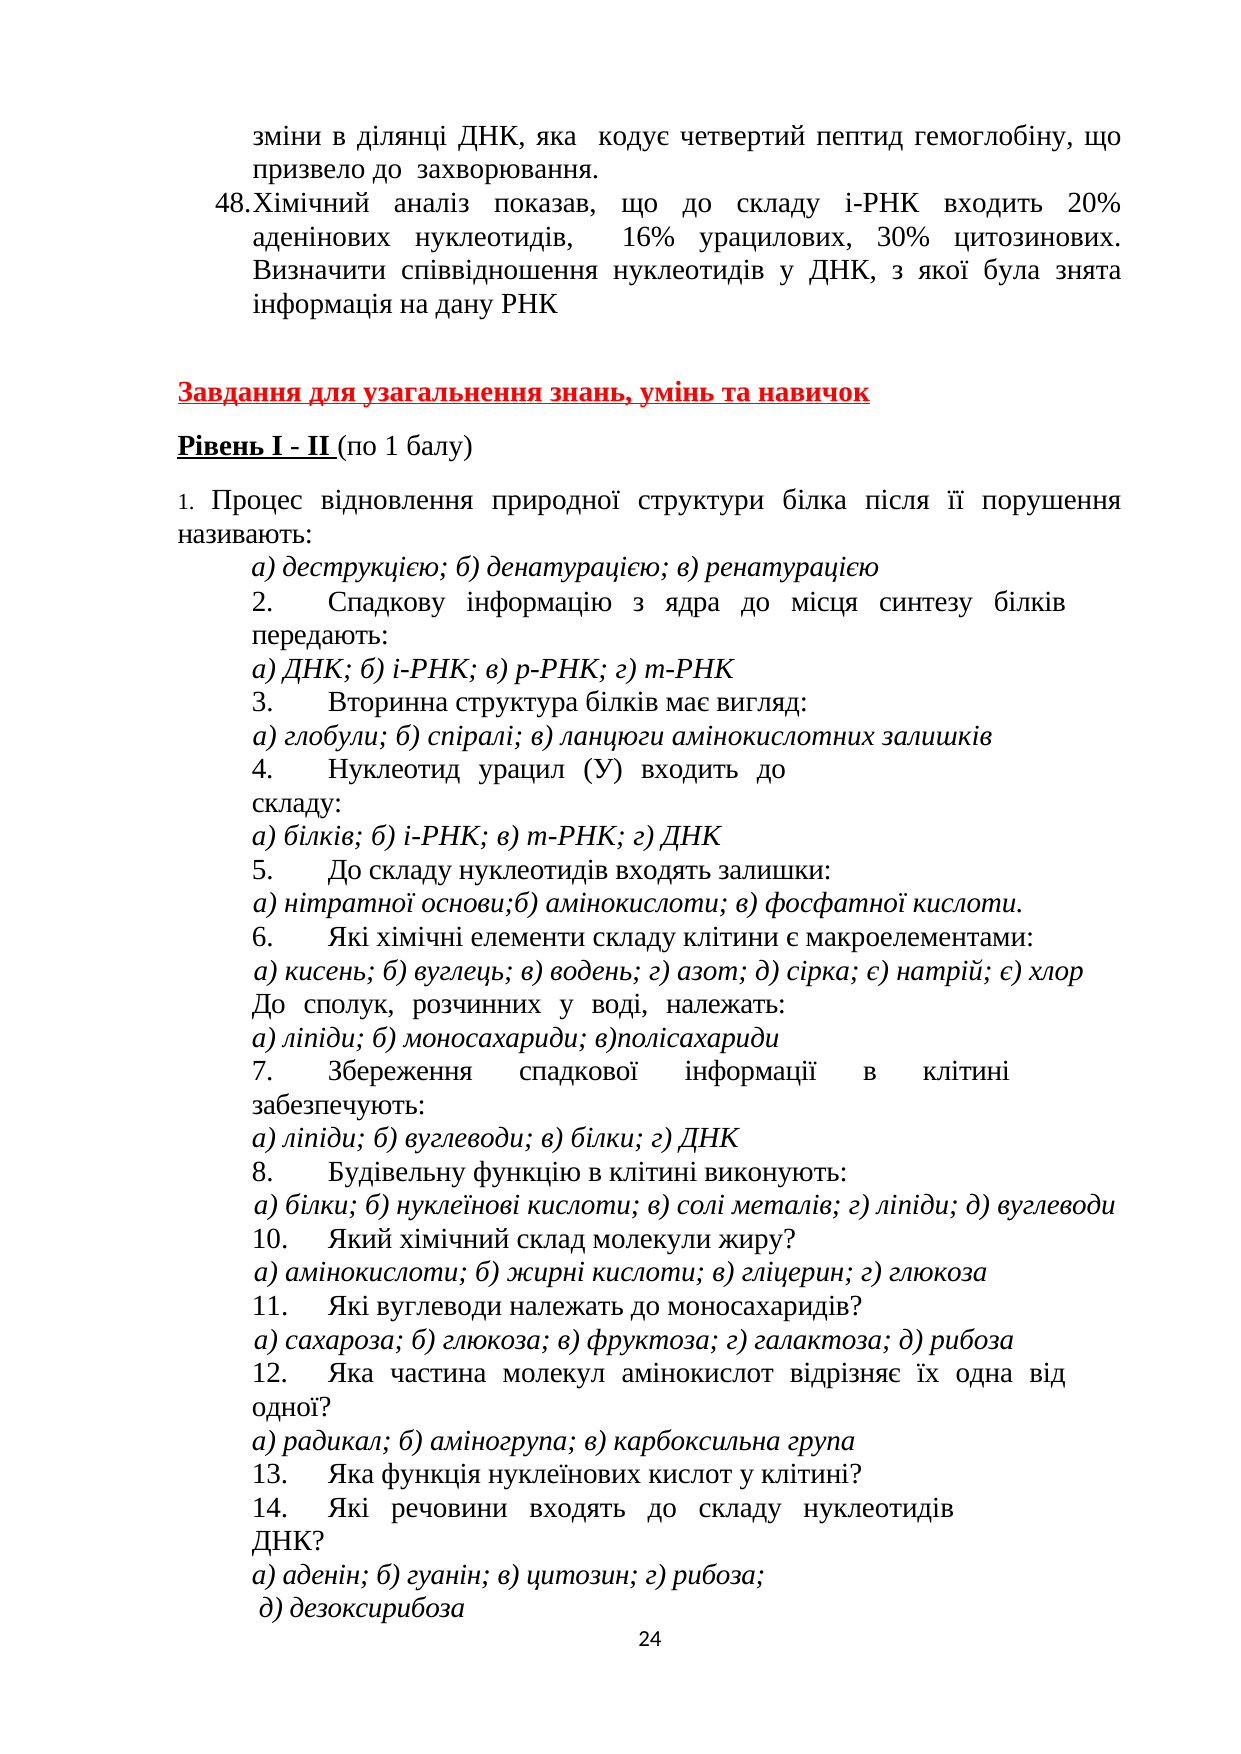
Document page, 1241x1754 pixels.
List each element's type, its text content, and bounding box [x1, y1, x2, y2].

text а) амінокислоти; б) жирні кислоти; в) гліцерин; г) глюкоза [254, 1254, 1122, 1288]
text д) дезоксирибоза [252, 1590, 954, 1624]
text Рівень І - II (по 1 балу) [177, 428, 1122, 462]
list Спадкову інформацію з ядра до місця синтезу білків передають: а) ДНК; б) і-РНК; в) р-РНК; г) т-РНК [252, 584, 1066, 684]
text 10. Який хімічний склад молекули жиру? [252, 1221, 1122, 1254]
text а) кисень; б) вуглець; в) водень; г) азот; д) сірка; є) натрій; є) хлор [253, 953, 1122, 986]
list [215, 118, 1122, 185]
list Вторинна структура білків має вигляд: [252, 684, 1122, 718]
list До складу нуклеотидів входять залишки: [252, 852, 1122, 886]
text Завдання для узагальнення знань, умінь та навичок [177, 374, 1122, 407]
list Будівельну функцію в клітині виконують: [252, 1154, 1122, 1187]
text а) сахароза; б) глюкоза; в) фруктоза; г) галактоза; д) рибоза [254, 1322, 1122, 1356]
text 11. Які вуглеводи належать до моносахаридів? [252, 1288, 1122, 1322]
list Збереження спадкової інформації в клітині забезпечують: а) ліпіди; б) вуглеводи; в) білки; г) ДНК [252, 1053, 1010, 1154]
text 1. Процес відновлення природної структури білка після її порушення називають: [177, 482, 1122, 549]
text До сполук, розчинних у воді, належать: а) ліпіди; б) моносахариди; в)полісахариди [252, 986, 786, 1053]
list Нуклеотид урацил (У) входить до складу: а) білків; б) і-РНК; в) т-РНК; г) ДНК [252, 751, 786, 852]
list Яка функція нуклеїнових кислот у клітині? [252, 1456, 1122, 1490]
text а) нітратної основи;б) амінокислоти; в) фосфатної кислоти. [253, 886, 1122, 919]
text а) глобули; б) спіралі; в) ланцюги амінокислотних залишків [252, 718, 1122, 751]
text а) білки; б) нуклеїнові кислоти; в) солі металів; г) ліпіди; д) вуглеводи [254, 1187, 1122, 1221]
list Яка частина молекул амінокислот відрізняє їх одна від одної? а) радикал; б) аміногрупа; в) карбоксильна група [252, 1356, 1066, 1456]
list Хімічний аналіз показав, що до складу і-РНК входить 20% аденінових нуклеотидів, 16% урацилових, 30% цитозинових. Визначити співвідношення нуклеотидів у ДНК, з якої була знята інформація на дану РНК [215, 185, 1122, 319]
text 6. Які хімічні елементи складу клітини є макроелементами: [252, 919, 1122, 953]
text а) деструкцією; б) денатурацією; в) ренатурацією [251, 549, 1122, 583]
list Які речовини входять до складу нуклеотидів ДНК? а) аденін; б) гуанін; в) цитозин; г) рибоза; [252, 1490, 954, 1590]
